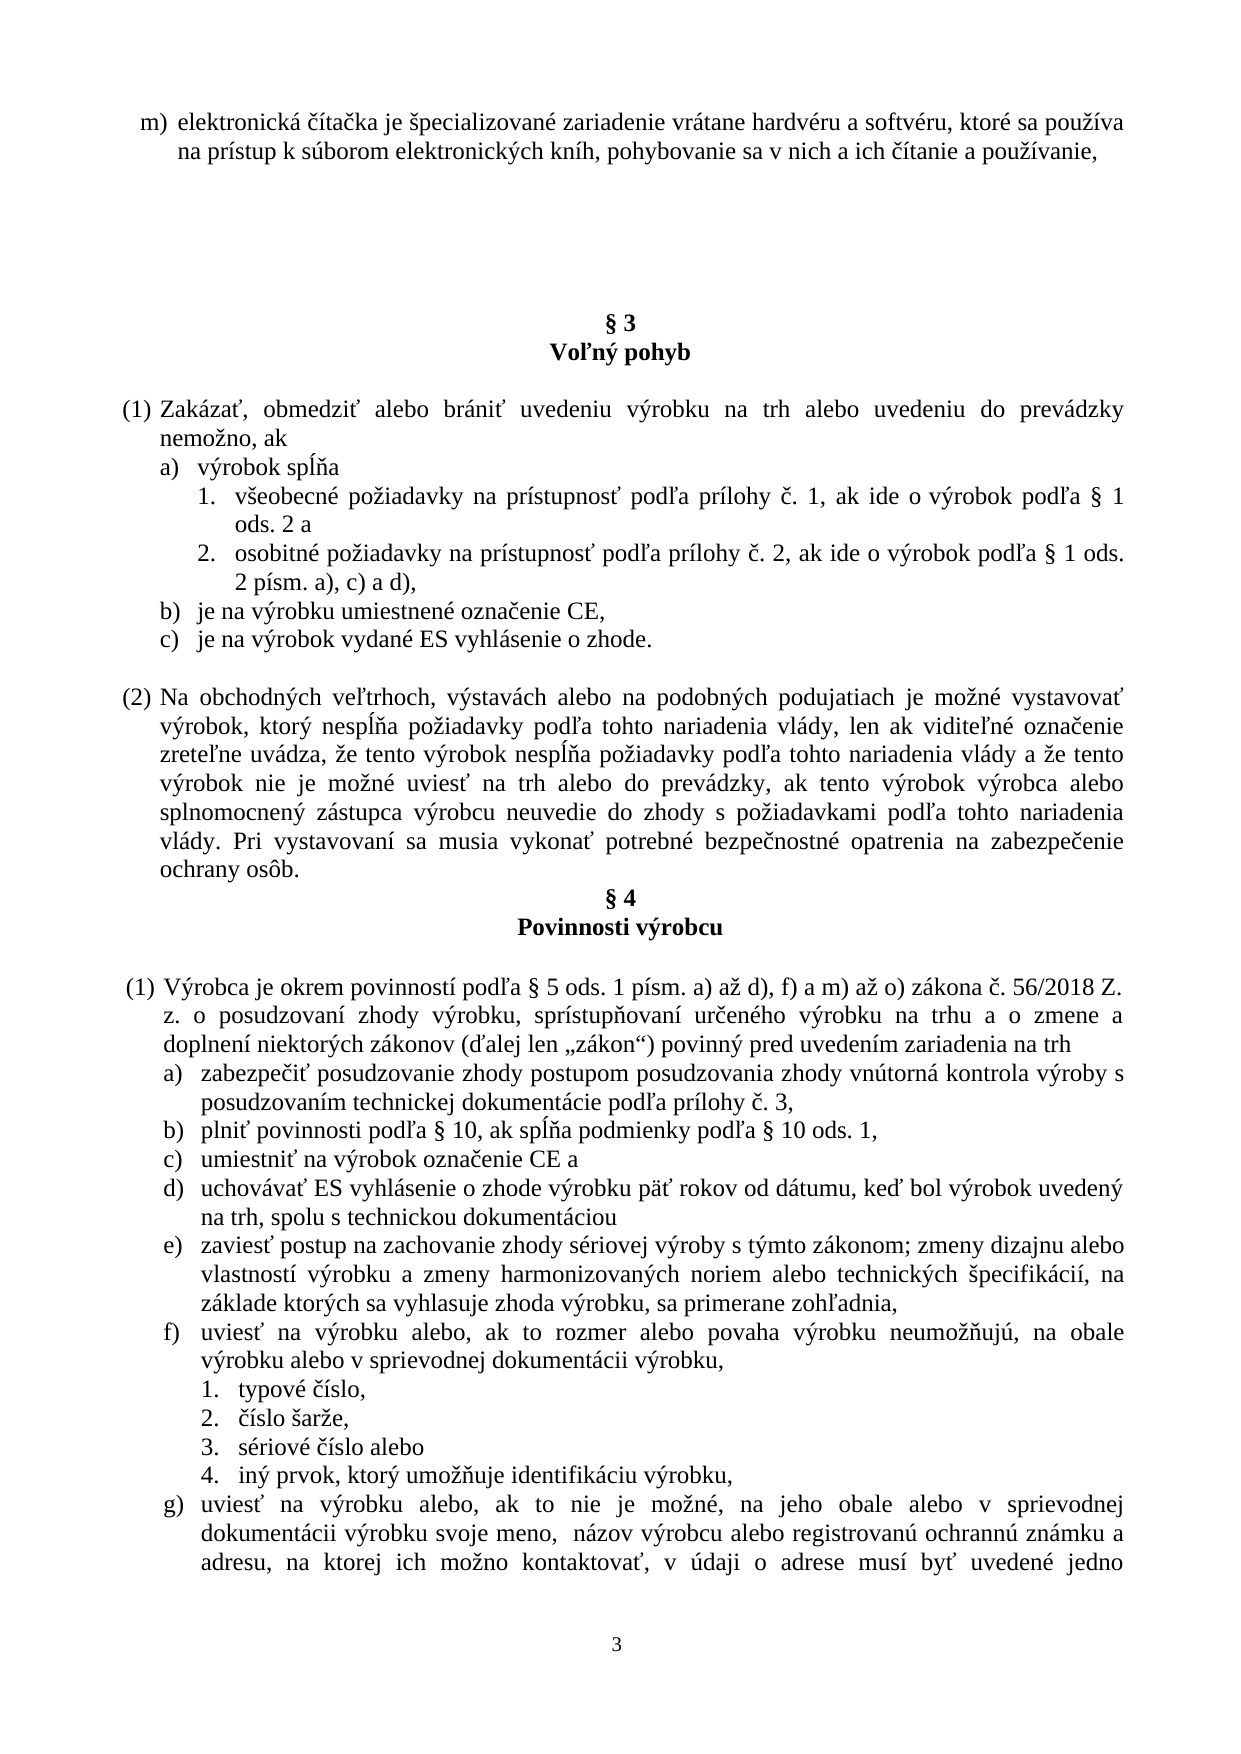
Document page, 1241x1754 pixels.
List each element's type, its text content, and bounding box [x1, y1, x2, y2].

list Výrobca je okrem povinností podľa § 5 ods. 1 písm. a) až d), f) a m) až o) zákona č. 56/2018 Z. z. o posudzovaní zhody výrobku, sprístupňovaní určeného výrobku na trhu a o zmene a doplnení niektorých zákonov (ďalej len „zákon“) povinný pred uvedením zariadenia na trh [126, 972, 1125, 1058]
list výrobok spĺňa [159, 452, 1125, 481]
text § 4 [124, 883, 1116, 912]
list iný prvok, ktorý umožňuje identifikáciu výrobku, [201, 1461, 1125, 1489]
list zaviesť postup na zachovanie zhody sériovej výroby s týmto zákonom; zmeny dizajnu alebo vlastností výrobku a zmeny harmonizovaných noriem alebo technických špecifikácií, na základe ktorých sa vyhlasuje zhoda výrobku, sa primerane zohľadnia, [163, 1231, 1125, 1317]
list všeobecné požiadavky na prístupnosť podľa prílohy č. 1, ak ide o výrobok podľa § 1 ods. 2 a [197, 481, 1125, 538]
list plniť povinnosti podľa § 10, ak spĺňa podmienky podľa § 10 ods. 1, [163, 1116, 1125, 1144]
list zabezpečiť posudzovanie zhody postupom posudzovania zhody vnútorná kontrola výroby s posudzovaním technickej dokumentácie podľa prílohy č. 3, [163, 1058, 1125, 1116]
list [163, 1489, 1125, 1576]
list Na obchodných veľtrhoch, výstavách alebo na podobných podujatiach je možné vystavovať výrobok, ktorý nespĺňa požiadavky podľa tohto nariadenia vlády, len ak viditeľné označenie zreteľne uvádza, že tento výrobok nespĺňa požiadavky podľa tohto nariadenia vlády a že tento výrobok nie je možné uviesť na trh alebo do prevádzky, ak tento výrobok výrobca alebo splnomocnený zástupca výrobcu neuvedie do zhody s požiadavkami podľa tohto nariadenia vlády. Pri vystavovaní sa musia vykonať potrebné bezpečnostné opatrenia na zabezpečenie ochrany osôb. [122, 682, 1125, 883]
list osobitné požiadavky na prístupnosť podľa prílohy č. 2, ak ide o výrobok podľa § 1 ods. 2 písm. a), c) a d), [197, 538, 1125, 596]
list je na výrobku umiestnené označenie CE, [159, 596, 1125, 624]
list je na výrobok vydané ES vyhlásenie o zhode. [159, 624, 1125, 653]
subtitle Povinnosti výrobcu [124, 912, 1116, 941]
list uchovávať ES vyhlásenie o zhode výrobku päť rokov od dátumu, keď bol výrobok uvedený na trh, spolu s technickou dokumentáciou [163, 1173, 1125, 1231]
text Voľný pohyb [124, 337, 1116, 366]
text § 3 [124, 308, 1116, 337]
list číslo šarže, [201, 1403, 1125, 1432]
list umiestniť na výrobok označenie CE a [163, 1144, 1125, 1173]
list elektronická čítačka je špecializované zariadenie vrátane hardvéru a softvéru, ktoré sa používa na prístup k súborom elektronických kníh, pohybovanie sa v nich a ich čítanie a používanie, [140, 107, 1125, 164]
list uviesť na výrobku alebo, ak to rozmer alebo povaha výrobku neumožňujú, na obale výrobku alebo v sprievodnej dokumentácii výrobku, [163, 1317, 1125, 1374]
list Zakázať, obmedziť alebo brániť uvedeniu výrobku na trh alebo uvedeniu do prevádzky nemožno, ak [122, 394, 1125, 452]
list sériové číslo alebo [201, 1432, 1125, 1461]
list typové číslo, [201, 1374, 1125, 1403]
